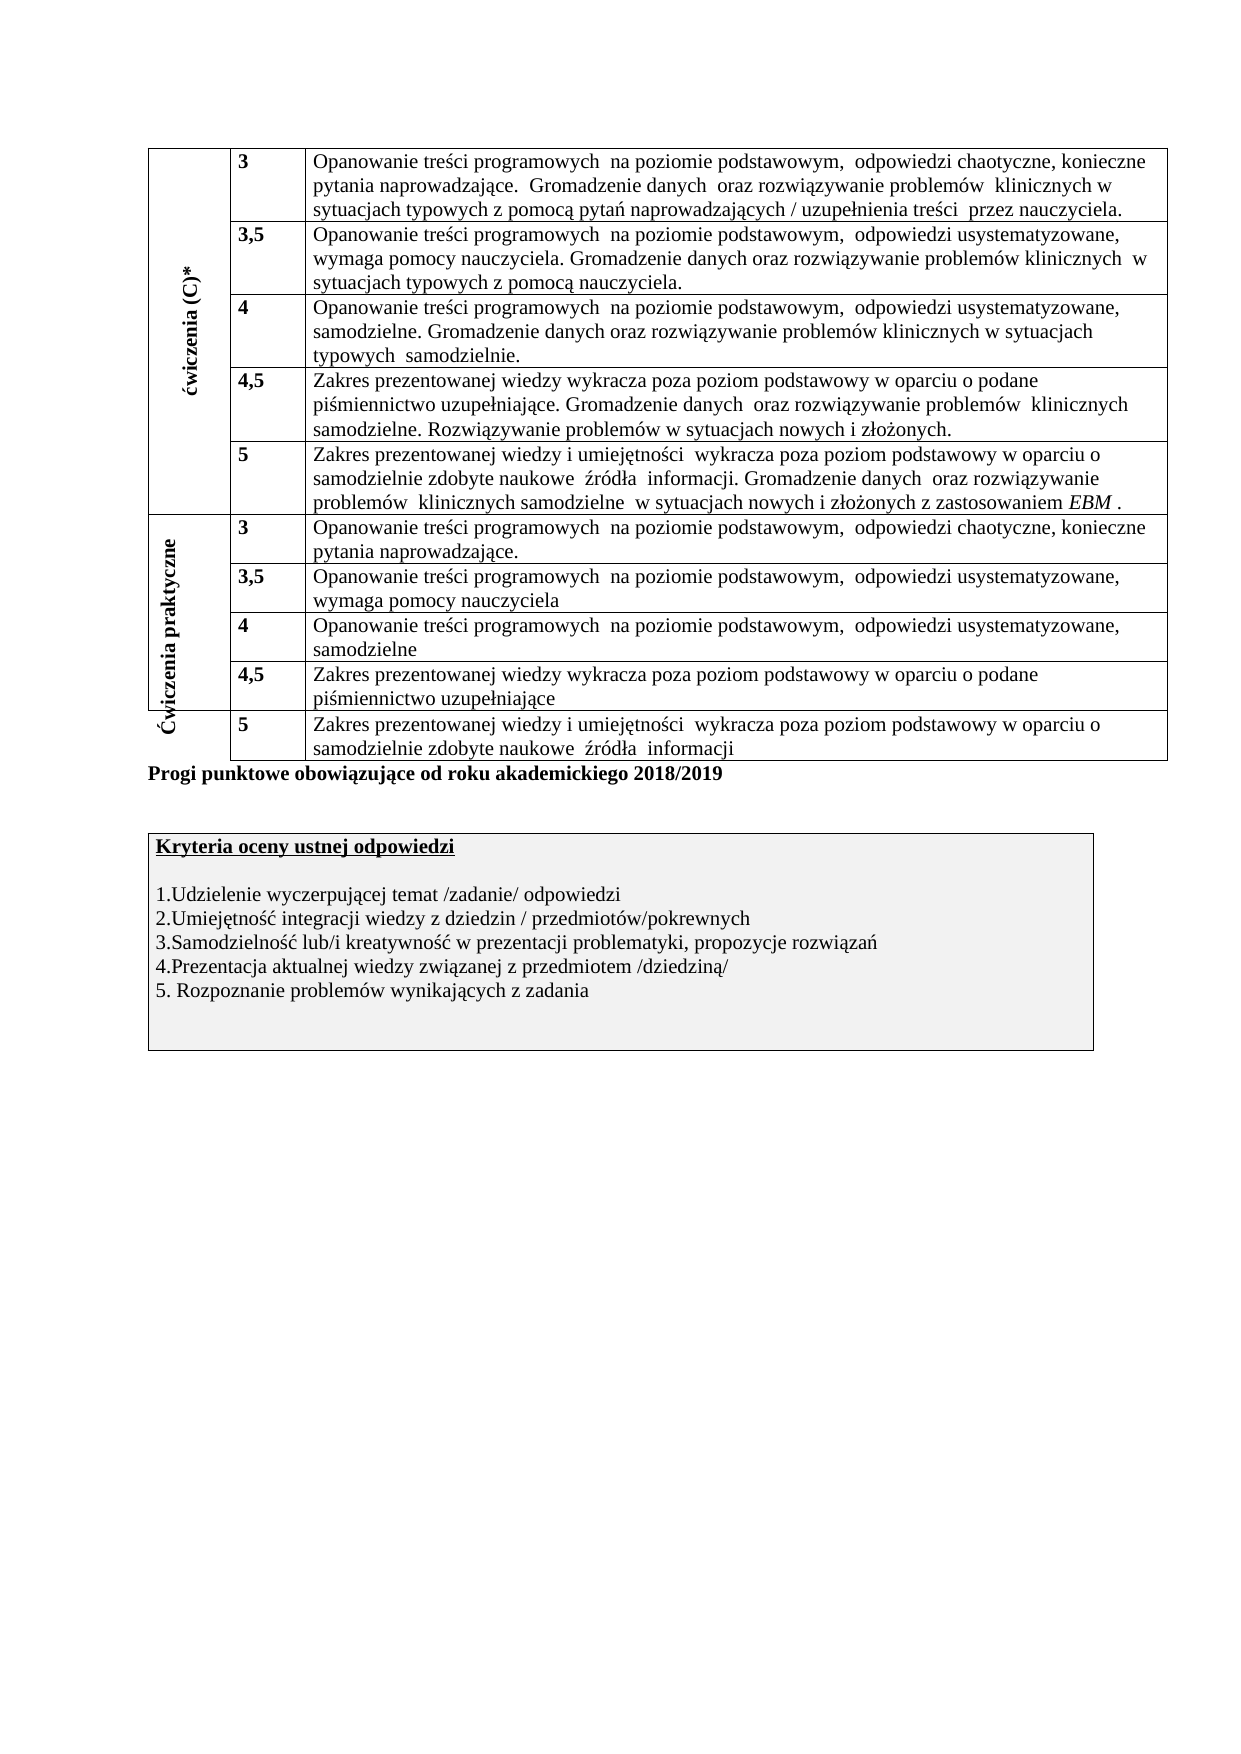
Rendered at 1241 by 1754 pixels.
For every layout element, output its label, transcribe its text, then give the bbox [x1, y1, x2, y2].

table_cell Opanowanie treści programowych na poziomie podstawowym, odpowiedzi usystematyzowane, wymaga pomocy nauczyciela [306, 564, 1167, 612]
table_cell Opanowanie treści programowych na poziomie podstawowym, odpowiedzi usystematyzowane, samodzielne. Gromadzenie danych oraz rozwiązywanie problemów klinicznych w sytuacjach typowych samodzielnie. [306, 295, 1167, 367]
table_cell 4,5 [231, 662, 305, 710]
table_cell Ćwiczenia praktyczne [149, 515, 230, 710]
table_cell Zakres prezentowanej wiedzy i umiejętności wykracza poza poziom podstawowy w oparciu o samodzielnie zdobyte naukowe źródła informacji. Gromadzenie danych oraz rozwiązywanie problemów klinicznych samodzielne w sytuacjach nowych i złożonych z zastosowaniem EBM . [306, 442, 1167, 514]
table_cell Zakres prezentowanej wiedzy i umiejętności wykracza poza poziom podstawowy w oparciu o samodzielnie zdobyte naukowe źródła informacji [306, 711, 1167, 759]
table_cell ćwiczenia (C)* [149, 149, 230, 514]
table_cell 3,5 [231, 222, 305, 294]
table_cell 5 [231, 711, 305, 759]
table_cell 4 [231, 295, 305, 367]
table_cell 3 [231, 149, 305, 221]
text Progi punktowe obowiązujące od roku akademickiego 2018/2019 [148, 761, 1093, 785]
table_cell Opanowanie treści programowych na poziomie podstawowym, odpowiedzi usystematyzowane, samodzielne [306, 613, 1167, 661]
table_cell Zakres prezentowanej wiedzy wykracza poza poziom podstawowy w oparciu o podane piśmiennictwo uzupełniające [306, 662, 1167, 710]
table_cell Zakres prezentowanej wiedzy wykracza poza poziom podstawowy w oparciu o podane piśmiennictwo uzupełniające. Gromadzenie danych oraz rozwiązywanie problemów klinicznych samodzielne. Rozwiązywanie problemów w sytuacjach nowych i złożonych. [306, 368, 1167, 441]
table_cell Opanowanie treści programowych na poziomie podstawowym, odpowiedzi usystematyzowane, wymaga pomocy nauczyciela. Gromadzenie danych oraz rozwiązywanie problemów klinicznych w sytuacjach typowych z pomocą nauczyciela. [306, 222, 1167, 294]
table_cell Opanowanie treści programowych na poziomie podstawowym, odpowiedzi chaotyczne, konieczne pytania naprowadzające. Gromadzenie danych oraz rozwiązywanie problemów klinicznych w sytuacjach typowych z pomocą pytań naprowadzających / uzupełnienia treści przez nauczyciela. [306, 149, 1167, 221]
table_cell 3 [231, 515, 305, 563]
table_cell 4 [231, 613, 305, 661]
table_cell 3,5 [231, 564, 305, 612]
table_cell 5 [231, 442, 305, 514]
table_cell 4,5 [231, 368, 305, 441]
table_header Kryteria oceny ustnej odpowiedzi 1.Udzielenie wyczerpującej temat /zadanie/ odpowiedzi 2.Umiejętność integracji wiedzy z dziedzin / przedmiotów/pokrewnych 3.Samodzielność lub/i kreatywność w prezentacji problematyki, propozycje rozwiązań 4.Prezentacja aktualnej wiedzy związanej z przedmiotem /dziedziną/ 5. Rozpoznanie problemów wynikających z zadania [149, 834, 1093, 1050]
table_cell Opanowanie treści programowych na poziomie podstawowym, odpowiedzi chaotyczne, konieczne pytania naprowadzające. [306, 515, 1167, 563]
